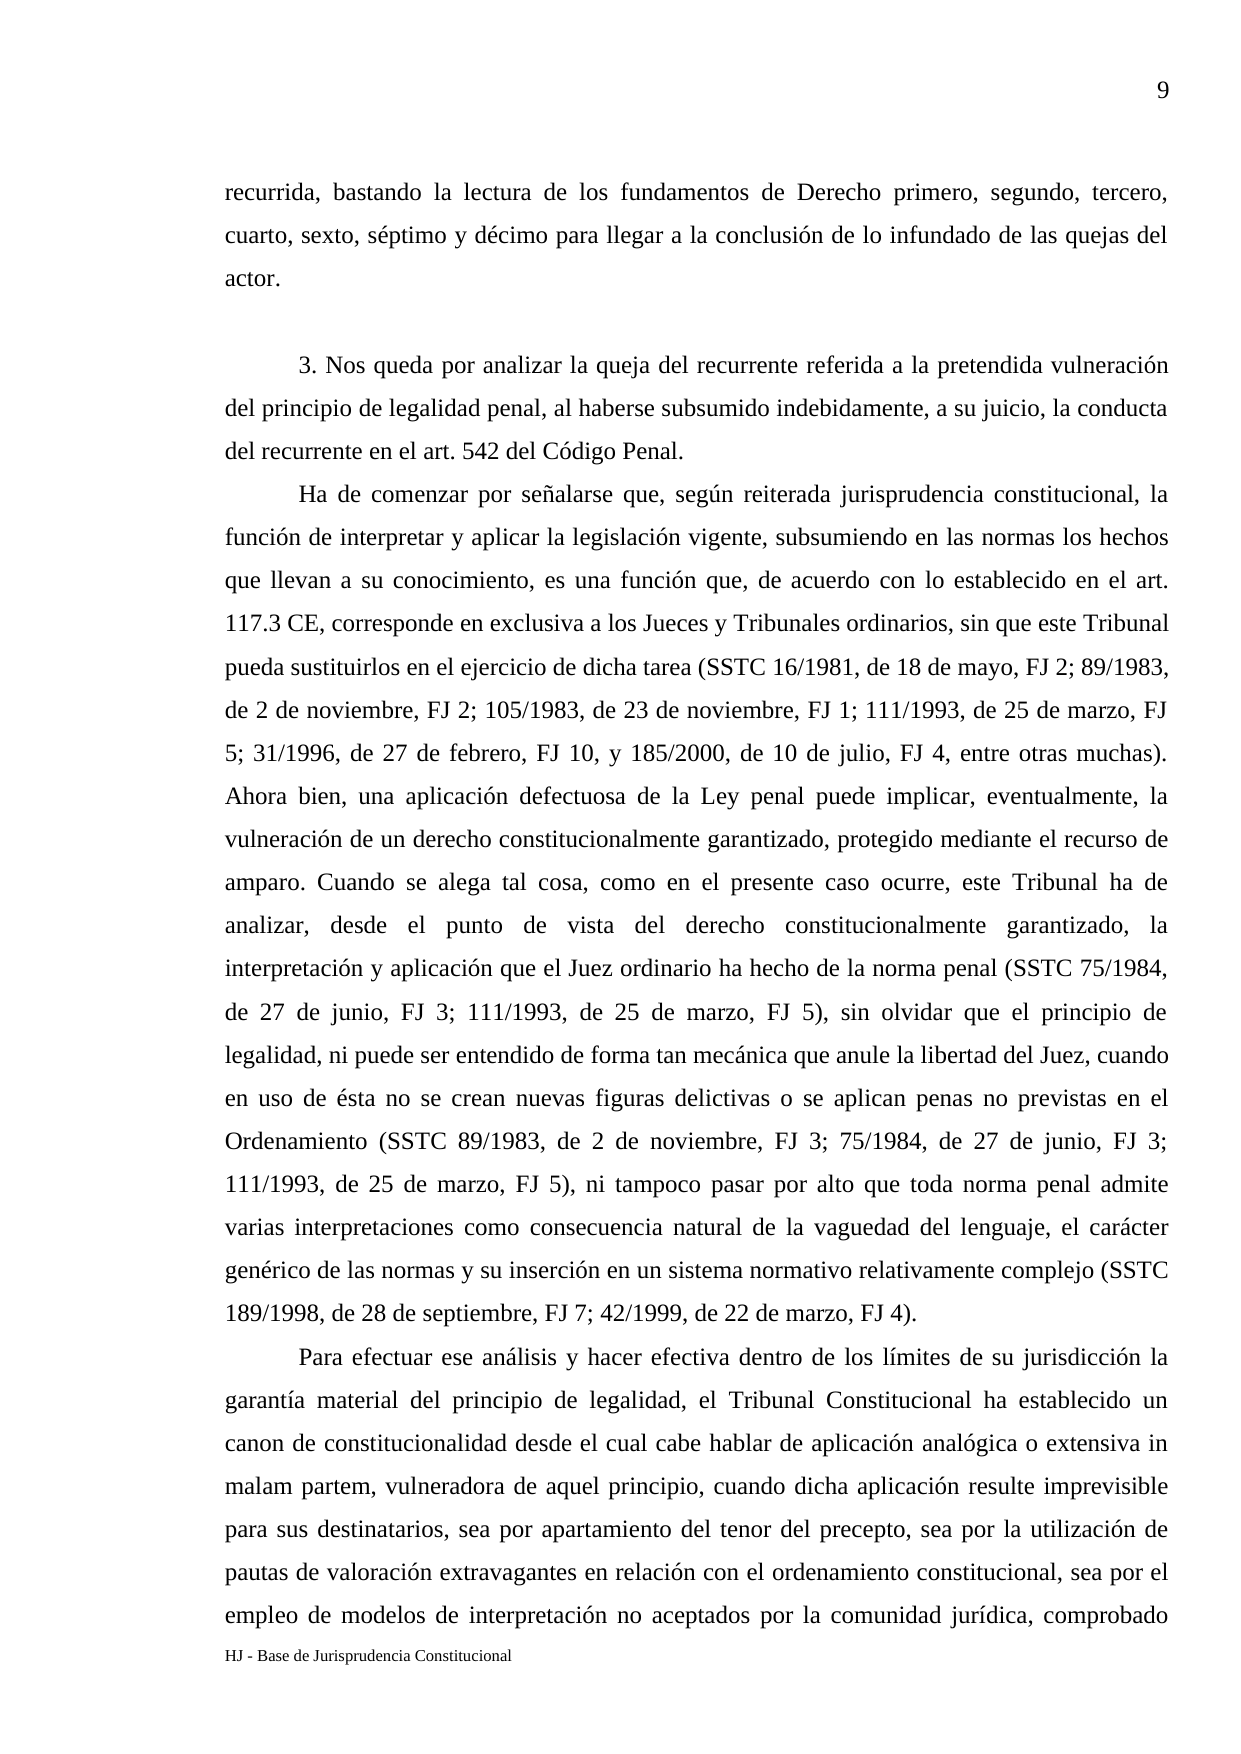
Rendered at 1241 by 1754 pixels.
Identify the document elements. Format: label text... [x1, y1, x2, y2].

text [224, 177, 1169, 292]
text Ha de comenzar por señalarse que, según reiterada jurisprudencia constitucional, la función de interpretar y aplicar la legislación vigente, subsumiendo en las normas los hechos que llevan a su conocimiento, es una función que, de acuerdo con lo establecido en el art. 117.3 CE, corresponde en exclusiva a los Jueces y Tribunales ordinarios, sin que este Tribunal pueda sustituirlos en el ejercicio de dicha tarea (SSTC 16/1981, de 18 de mayo, FJ 2; 89/1983, de 2 de noviembre, FJ 2; 105/1983, de 23 de noviembre, FJ 1; 111/1993, de 25 de marzo, FJ 5; 31/1996, de 27 de febrero, FJ 10, y 185/2000, de 10 de julio, FJ 4, entre otras muchas). Ahora bien, una aplicación defectuosa de la Ley penal puede implicar, eventualmente, la vulneración de un derecho constitucionalmente garantizado, protegido mediante el recurso de amparo. Cuando se alega tal cosa, como en el presente caso ocurre, este Tribunal ha de analizar, desde el punto de vista del derecho constitucionalmente garantizado, la interpretación y aplicación que el Juez ordinario ha hecho de la norma penal (SSTC 75/1984, de 27 de junio, FJ 3; 111/1993, de 25 de marzo, FJ 5), sin olvidar que el principio de legalidad, ni puede ser entendido de forma tan mecánica que anule la libertad del Juez, cuando en uso de ésta no se crean nuevas figuras delictivas o se aplican penas no previstas en el Ordenamiento (SSTC 89/1983, de 2 de noviembre, FJ 3; 75/1984, de 27 de junio, FJ 3; 111/1993, de 25 de marzo, FJ 5), ni tampoco pasar por alto que toda norma penal admite varias interpretaciones como consecuencia natural de la vaguedad del lenguaje, el carácter genérico de las normas y su inserción en un sistema normativo relativamente complejo (SSTC 189/1998, de 28 de septiembre, FJ 7; 42/1999, de 22 de marzo, FJ 4). [224, 479, 1169, 1327]
text 3. Nos queda por analizar la queja del recurrente referida a la pretendida vulneración del principio de legalidad penal, al haberse subsumido indebidamente, a su juicio, la conducta del recurrente en el art. 542 del Código Penal. [224, 350, 1169, 465]
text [224, 1342, 1169, 1629]
